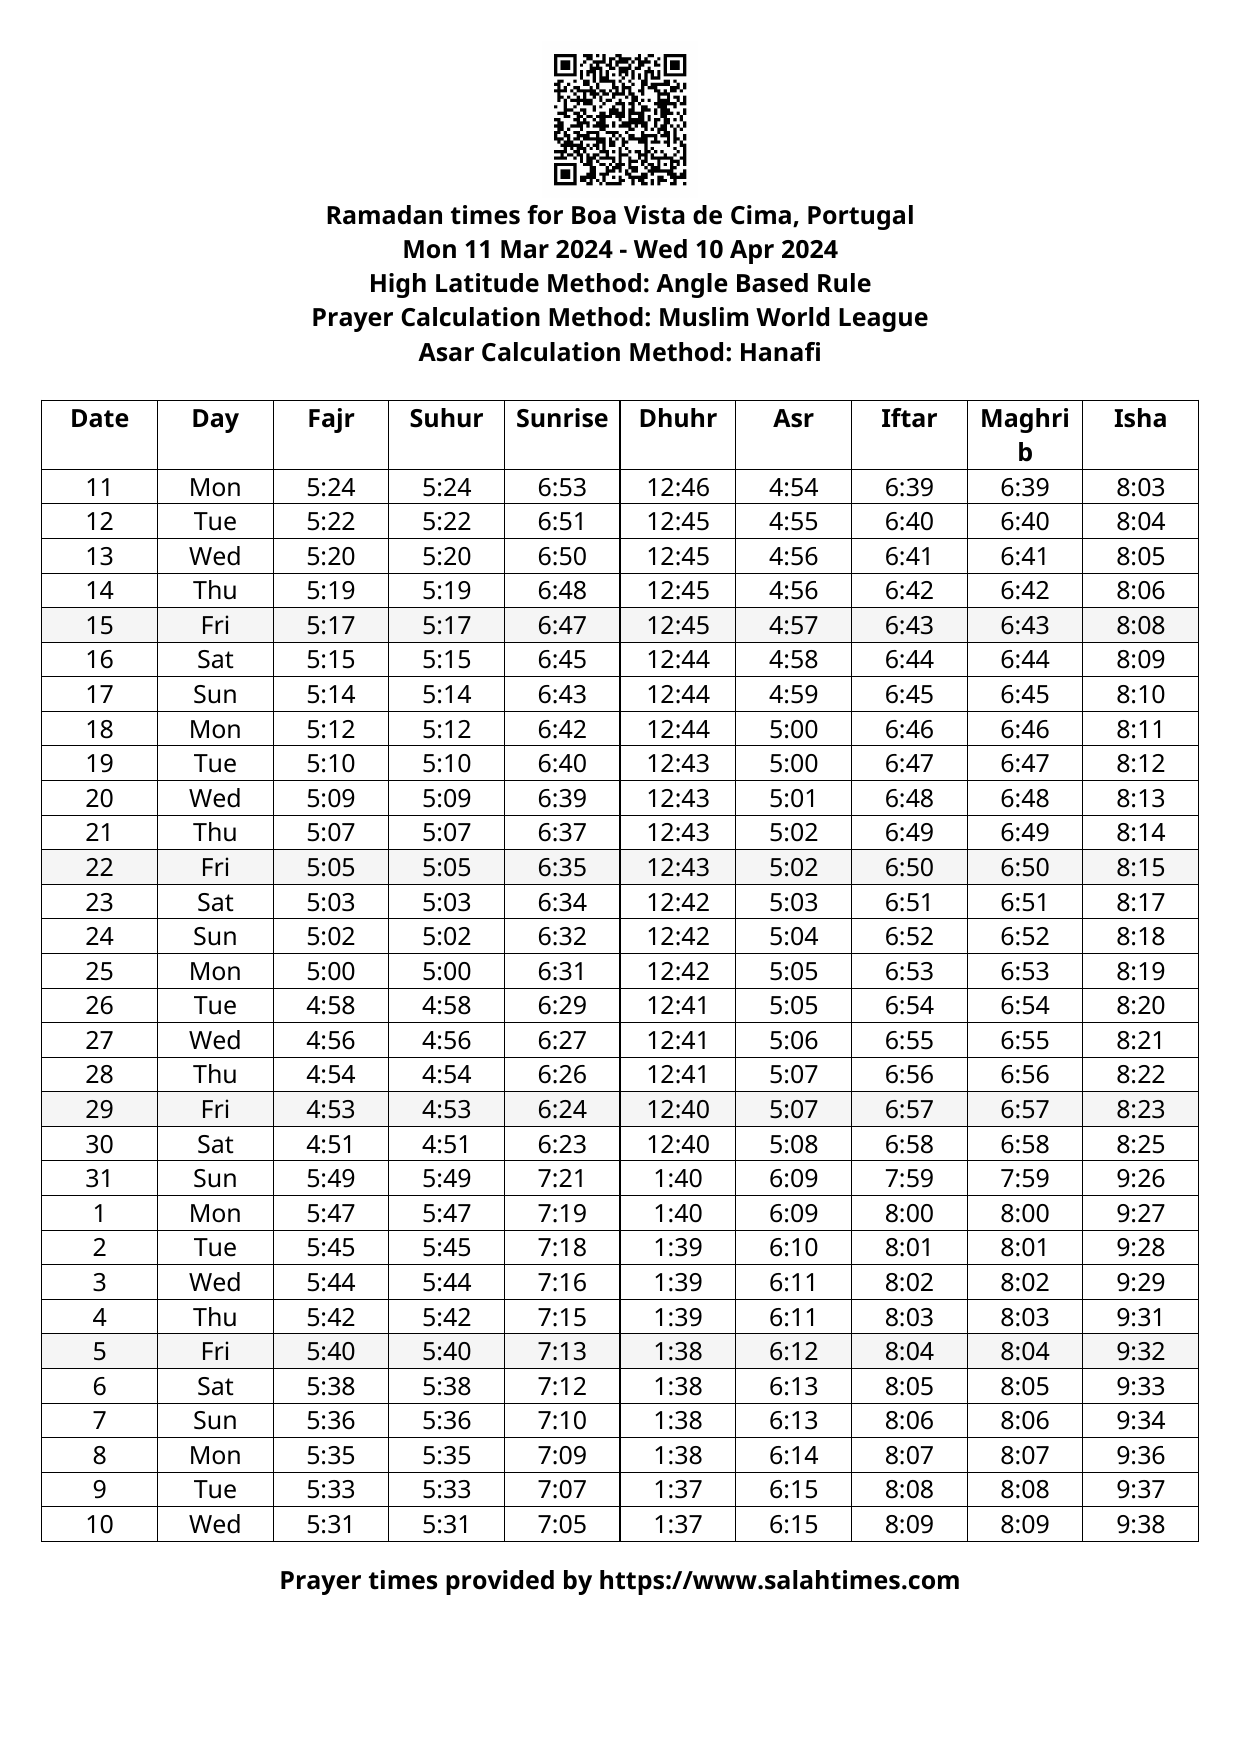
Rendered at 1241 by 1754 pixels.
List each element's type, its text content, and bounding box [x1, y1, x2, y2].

table_cell 12:45 [621, 504, 735, 538]
table_cell 6:12 [736, 1334, 851, 1368]
table_cell 12:42 [621, 885, 735, 918]
table_cell 25 [42, 954, 157, 987]
table_cell 6:53 [852, 954, 967, 987]
table_cell 9:36 [1083, 1438, 1198, 1472]
table_cell Wed [158, 1023, 273, 1057]
table_cell 4:56 [389, 1023, 504, 1057]
table_cell 6:52 [968, 919, 1082, 953]
table_cell 19 [42, 746, 157, 780]
table_cell 12:41 [621, 1023, 735, 1057]
table_cell 3 [42, 1265, 157, 1299]
table_cell 1:39 [621, 1300, 735, 1333]
table_cell 1:38 [621, 1404, 735, 1437]
table_cell 6:47 [852, 746, 967, 780]
table_cell 6:56 [968, 1058, 1082, 1091]
table_cell 5:05 [389, 850, 504, 884]
table_cell 6:46 [968, 712, 1082, 745]
table_cell 5:40 [389, 1334, 504, 1368]
table_cell 6 [42, 1369, 157, 1402]
table_cell 6:15 [736, 1473, 851, 1506]
table_cell 12:41 [621, 989, 735, 1022]
table_cell 9 [42, 1473, 157, 1506]
table_cell 1:38 [621, 1369, 735, 1402]
table_cell Thu [158, 816, 273, 849]
table_cell 8:08 [968, 1473, 1082, 1506]
table_cell 6:54 [968, 989, 1082, 1022]
table_cell 5:17 [389, 608, 504, 642]
table_cell 5:02 [389, 919, 504, 953]
table_cell 5:12 [389, 712, 504, 745]
table_cell 6:48 [505, 574, 619, 607]
table_cell 6:45 [968, 677, 1082, 711]
table_cell 5:07 [389, 816, 504, 849]
table_cell 4:53 [389, 1092, 504, 1126]
table_cell 9:32 [1083, 1334, 1198, 1368]
table_cell 6:09 [736, 1196, 851, 1229]
table_cell 5:10 [274, 746, 388, 780]
table_cell 6:15 [736, 1507, 851, 1541]
table_cell 6:58 [968, 1127, 1082, 1160]
table_cell 4:54 [736, 470, 851, 503]
table_cell Wed [158, 539, 273, 572]
table_cell 5:07 [736, 1092, 851, 1126]
table_cell 12:44 [621, 643, 735, 676]
table_cell 6:53 [968, 954, 1082, 987]
table_cell 5:35 [389, 1438, 504, 1472]
table_cell 6:43 [852, 608, 967, 642]
table_cell 6:51 [505, 504, 619, 538]
table_cell 7:15 [505, 1300, 619, 1333]
table_cell 5:12 [274, 712, 388, 745]
table_cell 4:54 [389, 1058, 504, 1091]
table_cell 5:03 [389, 885, 504, 918]
table_cell 6:29 [505, 989, 619, 1022]
table_cell 4:56 [274, 1023, 388, 1057]
table_cell 24 [42, 919, 157, 953]
table_cell 1:40 [621, 1196, 735, 1229]
table_cell 4:51 [389, 1127, 504, 1160]
table_cell 1 [42, 1196, 157, 1229]
table_cell 7:10 [505, 1404, 619, 1437]
table_cell 8:09 [968, 1507, 1082, 1541]
table_cell 8:05 [968, 1369, 1082, 1402]
table_cell 5:17 [274, 608, 388, 642]
table_cell 1:39 [621, 1231, 735, 1264]
table_header Suhur [389, 401, 504, 469]
table_cell 5:07 [736, 1058, 851, 1091]
table_cell 12:43 [621, 850, 735, 884]
table_cell 6:51 [968, 885, 1082, 918]
table_cell 5:03 [736, 885, 851, 918]
table_cell 5:08 [736, 1127, 851, 1160]
table_cell 6:39 [968, 470, 1082, 503]
table_cell 4:56 [736, 574, 851, 607]
table_cell 7:18 [505, 1231, 619, 1264]
table_cell 12:44 [621, 712, 735, 745]
text High Latitude Method: Angle Based Rule [42, 266, 1198, 300]
table_cell 6:13 [736, 1404, 851, 1437]
table_cell 5:24 [274, 470, 388, 503]
table_cell 8:18 [1083, 919, 1198, 953]
table_cell 6:48 [852, 781, 967, 814]
table_cell 8:03 [968, 1300, 1082, 1333]
table_cell 20 [42, 781, 157, 814]
table_header Asr [736, 401, 851, 469]
table_cell 6:41 [852, 539, 967, 572]
table_cell 8:00 [968, 1196, 1082, 1229]
table_cell 5:00 [389, 954, 504, 987]
table_cell Mon [158, 1438, 273, 1472]
table_cell 12:43 [621, 746, 735, 780]
table_cell 17 [42, 677, 157, 711]
table_cell 9:34 [1083, 1404, 1198, 1437]
table_cell 1:37 [621, 1507, 735, 1541]
table_cell 26 [42, 989, 157, 1022]
table_cell 6:47 [968, 746, 1082, 780]
table_cell 4:58 [274, 989, 388, 1022]
table_cell 7:21 [505, 1161, 619, 1195]
table_cell 5:22 [389, 504, 504, 538]
table_cell 15 [42, 608, 157, 642]
table_cell 5:05 [274, 850, 388, 884]
table_cell 30 [42, 1127, 157, 1160]
table_cell 6:41 [968, 539, 1082, 572]
table_cell 5:04 [736, 919, 851, 953]
table_cell 4:57 [736, 608, 851, 642]
table_cell 8:03 [1083, 470, 1198, 503]
table_cell 8:03 [852, 1300, 967, 1333]
table_cell 1:38 [621, 1438, 735, 1472]
table_cell 8:04 [968, 1334, 1082, 1368]
table_cell 8:00 [852, 1196, 967, 1229]
table_cell 6:35 [505, 850, 619, 884]
table_cell 5:31 [274, 1507, 388, 1541]
table_cell 8:01 [852, 1231, 967, 1264]
table_cell Mon [158, 1196, 273, 1229]
table_cell 22 [42, 850, 157, 884]
table_cell 5:14 [274, 677, 388, 711]
table_cell 6:44 [968, 643, 1082, 676]
table_cell 6:50 [852, 850, 967, 884]
table_cell 14 [42, 574, 157, 607]
table_cell 11 [42, 470, 157, 503]
table_cell 7:07 [505, 1473, 619, 1506]
table_cell 8:02 [852, 1265, 967, 1299]
table_cell 6:42 [968, 574, 1082, 607]
table_cell 1:40 [621, 1161, 735, 1195]
table_cell 5:15 [389, 643, 504, 676]
table_cell 12:46 [621, 470, 735, 503]
table_cell 9:29 [1083, 1265, 1198, 1299]
table_cell 9:28 [1083, 1231, 1198, 1264]
text Prayer Calculation Method: Muslim World League [42, 300, 1198, 334]
table_cell 6:58 [852, 1127, 967, 1160]
table_cell 8:05 [1083, 539, 1198, 572]
table_cell 12:43 [621, 781, 735, 814]
table_cell 6:51 [852, 885, 967, 918]
table_header Date [42, 401, 157, 469]
table_cell 5:09 [274, 781, 388, 814]
table_cell 5:00 [736, 712, 851, 745]
table_cell 1:38 [621, 1334, 735, 1368]
table_cell 8:07 [968, 1438, 1082, 1472]
table_cell 21 [42, 816, 157, 849]
table_cell 7:09 [505, 1438, 619, 1472]
table_cell Wed [158, 1507, 273, 1541]
table_cell 5:15 [274, 643, 388, 676]
table_cell Thu [158, 1300, 273, 1333]
table_cell 29 [42, 1092, 157, 1126]
table_cell 5:40 [274, 1334, 388, 1368]
table_cell 6:45 [505, 643, 619, 676]
table_cell 6:23 [505, 1127, 619, 1160]
table_cell 4:54 [274, 1058, 388, 1091]
table_cell 7 [42, 1404, 157, 1437]
table_cell 8:09 [1083, 643, 1198, 676]
table_cell 5:06 [736, 1023, 851, 1057]
table_cell 8:08 [1083, 608, 1198, 642]
table_cell 6:34 [505, 885, 619, 918]
table_cell 8:05 [852, 1369, 967, 1402]
table_cell 4:56 [736, 539, 851, 572]
table_cell 5:36 [274, 1404, 388, 1437]
table_cell 6:54 [852, 989, 967, 1022]
table_cell 5:31 [389, 1507, 504, 1541]
table_cell Sat [158, 885, 273, 918]
table_cell 8:22 [1083, 1058, 1198, 1091]
table_header Isha [1083, 401, 1198, 469]
table_cell 8:21 [1083, 1023, 1198, 1057]
table_cell Thu [158, 1058, 273, 1091]
table_cell 16 [42, 643, 157, 676]
table_cell 8:07 [852, 1438, 967, 1472]
text Prayer times provided by https://www.salahtimes.com [42, 1563, 1198, 1597]
table_cell 6:50 [968, 850, 1082, 884]
table_cell 9:26 [1083, 1161, 1198, 1195]
table_cell Sun [158, 919, 273, 953]
text Ramadan times for Boa Vista de Cima, Portugal [42, 198, 1198, 232]
table_cell 5:49 [389, 1161, 504, 1195]
table_cell 8:01 [968, 1231, 1082, 1264]
table_cell 5:02 [274, 919, 388, 953]
table_cell 5:45 [389, 1231, 504, 1264]
table_cell 7:12 [505, 1369, 619, 1402]
table_cell 12:40 [621, 1092, 735, 1126]
table_cell Sun [158, 1404, 273, 1437]
table_cell 6:13 [736, 1369, 851, 1402]
table_cell 5:00 [736, 746, 851, 780]
table_cell 5:10 [389, 746, 504, 780]
table_cell 5:36 [389, 1404, 504, 1437]
table_cell 5:47 [389, 1196, 504, 1229]
table_cell 6:47 [505, 608, 619, 642]
table_cell 5:45 [274, 1231, 388, 1264]
table_cell 9:37 [1083, 1473, 1198, 1506]
table_cell 12:43 [621, 816, 735, 849]
table_cell 18 [42, 712, 157, 745]
table_cell 6:56 [852, 1058, 967, 1091]
table_cell 8:14 [1083, 816, 1198, 849]
table_cell 6:27 [505, 1023, 619, 1057]
table_cell 8:17 [1083, 885, 1198, 918]
table_cell 12:40 [621, 1127, 735, 1160]
table_cell 5:44 [389, 1265, 504, 1299]
table_cell Fri [158, 850, 273, 884]
table_cell 7:13 [505, 1334, 619, 1368]
table_cell 23 [42, 885, 157, 918]
table_cell 6:37 [505, 816, 619, 849]
table_cell 5:09 [389, 781, 504, 814]
table_cell 6:31 [505, 954, 619, 987]
table_cell 5:05 [736, 989, 851, 1022]
table_cell Tue [158, 504, 273, 538]
table_cell 6:14 [736, 1438, 851, 1472]
table_header Maghrib [968, 401, 1082, 469]
table_cell 5:20 [389, 539, 504, 572]
table_cell 6:50 [505, 539, 619, 572]
table_cell 6:52 [852, 919, 967, 953]
table_cell 12:44 [621, 677, 735, 711]
table_cell 6:10 [736, 1231, 851, 1264]
table_cell 9:31 [1083, 1300, 1198, 1333]
table_cell 4:53 [274, 1092, 388, 1126]
table_cell 5:49 [274, 1161, 388, 1195]
table_cell 5:22 [274, 504, 388, 538]
table_cell Mon [158, 954, 273, 987]
table_cell 8 [42, 1438, 157, 1472]
table_cell 4:58 [389, 989, 504, 1022]
table_cell Tue [158, 1473, 273, 1506]
table_cell 12:45 [621, 608, 735, 642]
table_cell 5:33 [274, 1473, 388, 1506]
table_cell 12:45 [621, 574, 735, 607]
text Asar Calculation Method: Hanafi [42, 334, 1198, 368]
table_header Day [158, 401, 273, 469]
table_cell 6:09 [736, 1161, 851, 1195]
table_cell 5:07 [274, 816, 388, 849]
table_cell 12:42 [621, 954, 735, 987]
table_cell 7:19 [505, 1196, 619, 1229]
table_cell 8:06 [968, 1404, 1082, 1437]
table_cell 6:42 [852, 574, 967, 607]
table_header Dhuhr [621, 401, 735, 469]
table_cell 5:38 [389, 1369, 504, 1402]
table_cell Tue [158, 989, 273, 1022]
table_cell 1:39 [621, 1265, 735, 1299]
table_cell 4:55 [736, 504, 851, 538]
table_cell 5:02 [736, 816, 851, 849]
table_cell 6:42 [505, 712, 619, 745]
table_header Iftar [852, 401, 967, 469]
table_cell 9:27 [1083, 1196, 1198, 1229]
table_cell 12:42 [621, 919, 735, 953]
table_cell 6:49 [968, 816, 1082, 849]
table_cell 6:57 [852, 1092, 967, 1126]
table_cell 7:16 [505, 1265, 619, 1299]
table_cell 6:24 [505, 1092, 619, 1126]
table_header Sunrise [505, 401, 619, 469]
table_cell Sun [158, 1161, 273, 1195]
table_cell 13 [42, 539, 157, 572]
table_cell 5:05 [736, 954, 851, 987]
table_cell Fri [158, 1092, 273, 1126]
table_cell 8:06 [1083, 574, 1198, 607]
table_cell 5:14 [389, 677, 504, 711]
table_cell 8:25 [1083, 1127, 1198, 1160]
table_cell 5:19 [389, 574, 504, 607]
table_cell 8:20 [1083, 989, 1198, 1022]
table_cell 6:55 [852, 1023, 967, 1057]
table_cell 5:42 [389, 1300, 504, 1333]
table_cell 9:33 [1083, 1369, 1198, 1402]
table_cell 8:09 [852, 1507, 967, 1541]
table_cell Wed [158, 781, 273, 814]
table_cell 2 [42, 1231, 157, 1264]
table_cell 6:55 [968, 1023, 1082, 1057]
table_cell 6:39 [505, 781, 619, 814]
table_cell Tue [158, 1231, 273, 1264]
table_cell 4:51 [274, 1127, 388, 1160]
table_cell 31 [42, 1161, 157, 1195]
table_cell 5:42 [274, 1300, 388, 1333]
table_cell 5:00 [274, 954, 388, 987]
table_cell 6:32 [505, 919, 619, 953]
table_cell Tue [158, 746, 273, 780]
table_cell 8:13 [1083, 781, 1198, 814]
table_cell 6:49 [852, 816, 967, 849]
table_cell 5:19 [274, 574, 388, 607]
table_cell 9:38 [1083, 1507, 1198, 1541]
table_cell 6:40 [968, 504, 1082, 538]
table_cell Thu [158, 574, 273, 607]
table_cell 5 [42, 1334, 157, 1368]
table_cell 6:26 [505, 1058, 619, 1091]
table_cell 1:37 [621, 1473, 735, 1506]
table_cell 5:03 [274, 885, 388, 918]
text Mon 11 Mar 2024 - Wed 10 Apr 2024 [42, 232, 1198, 266]
table_cell 5:20 [274, 539, 388, 572]
table_cell 27 [42, 1023, 157, 1057]
table_cell 8:23 [1083, 1092, 1198, 1126]
table_cell Fri [158, 608, 273, 642]
table_cell 8:04 [852, 1334, 967, 1368]
table_cell 10 [42, 1507, 157, 1541]
table_cell 6:43 [968, 608, 1082, 642]
table_cell 8:12 [1083, 746, 1198, 780]
table_cell 8:02 [968, 1265, 1082, 1299]
table_cell 28 [42, 1058, 157, 1091]
table_cell 6:39 [852, 470, 967, 503]
table_header Fajr [274, 401, 388, 469]
table_cell 12:41 [621, 1058, 735, 1091]
table_cell 5:02 [736, 850, 851, 884]
table_cell 7:59 [852, 1161, 967, 1195]
table_cell 7:05 [505, 1507, 619, 1541]
table_cell 4 [42, 1300, 157, 1333]
table_cell 4:58 [736, 643, 851, 676]
table_cell 8:06 [852, 1404, 967, 1437]
table_cell Mon [158, 712, 273, 745]
table_cell 6:53 [505, 470, 619, 503]
table_cell Wed [158, 1265, 273, 1299]
table_cell 6:45 [852, 677, 967, 711]
table_cell 5:47 [274, 1196, 388, 1229]
table_cell 4:59 [736, 677, 851, 711]
table_cell 6:43 [505, 677, 619, 711]
table_cell Sat [158, 643, 273, 676]
table_cell 8:04 [1083, 504, 1198, 538]
table_cell 8:19 [1083, 954, 1198, 987]
table_cell Sat [158, 1369, 273, 1402]
table_cell Fri [158, 1334, 273, 1368]
table_cell 7:59 [968, 1161, 1082, 1195]
table_cell 6:44 [852, 643, 967, 676]
table_cell Sun [158, 677, 273, 711]
table_cell 5:35 [274, 1438, 388, 1472]
table_cell 5:44 [274, 1265, 388, 1299]
table_cell 5:33 [389, 1473, 504, 1506]
table_cell 8:08 [852, 1473, 967, 1506]
table_cell Sat [158, 1127, 273, 1160]
table_cell 6:48 [968, 781, 1082, 814]
picture [542, 41, 699, 198]
table_cell 5:38 [274, 1369, 388, 1402]
table_cell 12:45 [621, 539, 735, 572]
table_cell 8:10 [1083, 677, 1198, 711]
table_cell Mon [158, 470, 273, 503]
table_cell 6:46 [852, 712, 967, 745]
table_cell 8:15 [1083, 850, 1198, 884]
table_cell 8:11 [1083, 712, 1198, 745]
table_cell 6:40 [852, 504, 967, 538]
table_cell 5:01 [736, 781, 851, 814]
table_cell 5:24 [389, 470, 504, 503]
table_cell 12 [42, 504, 157, 538]
table_cell 6:11 [736, 1265, 851, 1299]
table_cell 6:11 [736, 1300, 851, 1333]
table_cell 6:57 [968, 1092, 1082, 1126]
table_cell 6:40 [505, 746, 619, 780]
